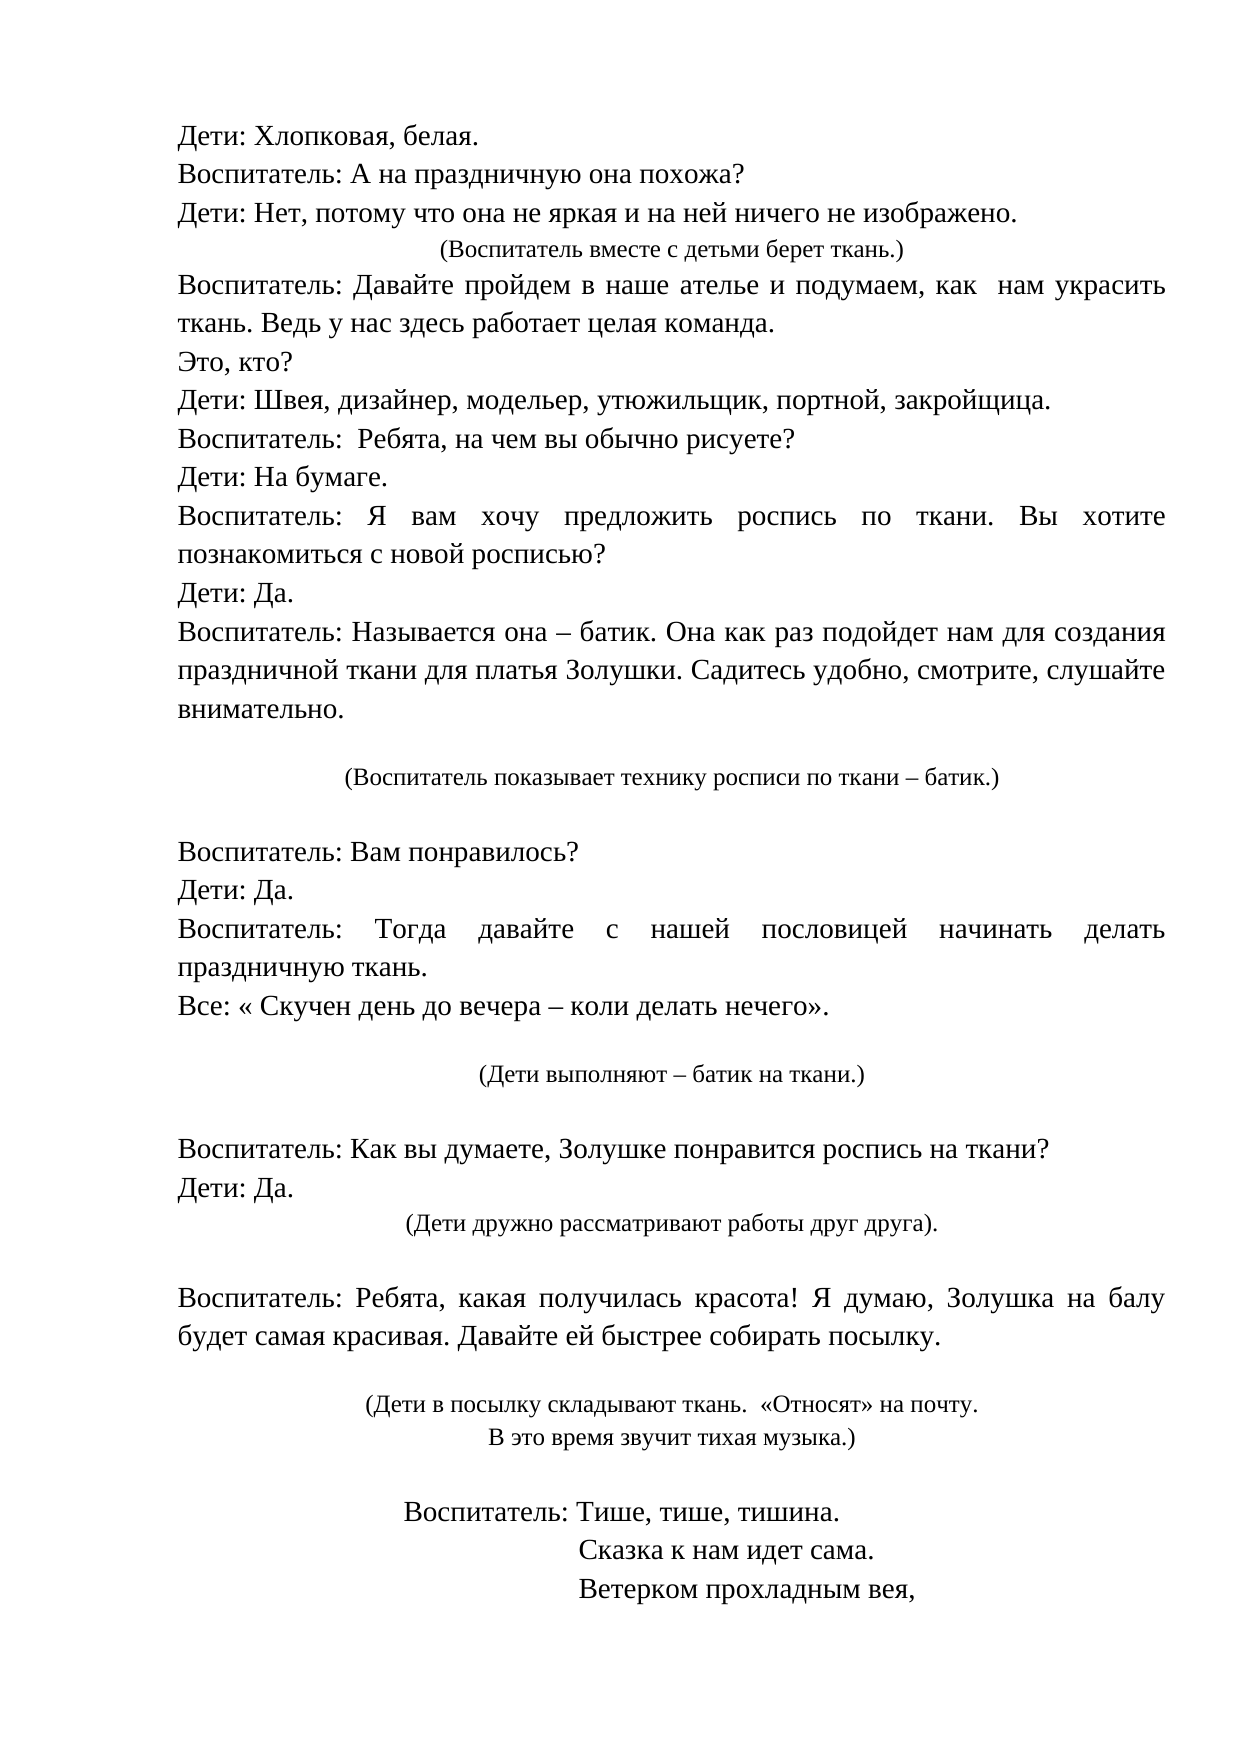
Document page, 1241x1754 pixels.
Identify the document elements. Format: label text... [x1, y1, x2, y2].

text Дети: Да. [177, 872, 1167, 906]
text Ветерком прохладным вея, [177, 1571, 1167, 1604]
text Воспитатель: Давайте пройдем в наше ателье и подумаем, как нам украсить ткань. Ведь у нас здесь работает целая команда. [177, 267, 1167, 339]
text Воспитатель: Вам понравилось? [177, 834, 1167, 867]
text Это, кто? [177, 344, 1167, 377]
text Дети: Хлопковая, белая. [177, 118, 1167, 152]
text В это время звучит тихая музыка.) [177, 1422, 1167, 1451]
text Дети: Нет, потому что она не яркая и на ней ничего не изображено. [177, 195, 1167, 229]
text (Дети в посылку складывают ткань. «Относят» на почту. [177, 1389, 1167, 1418]
text Дети: Швея, дизайнер, модельер, утюжильщик, портной, закройщица. [177, 382, 1167, 416]
text Воспитатель: Называется она – батик. Она как раз подойдет нам для создания праздничной ткани для платья Золушки. Садитесь удобно, смотрите, слушайте внимательно. [177, 614, 1167, 724]
text Воспитатель: Тогда давайте с нашей пословицей начинать делать праздничную ткань. [177, 911, 1167, 983]
text Воспитатель: Ребята, на чем вы обычно рисуете? [177, 421, 1167, 454]
text Все: « Скучен день до вечера – коли делать нечего». [177, 988, 1167, 1022]
text Воспитатель: А на праздничную она похожа? [177, 157, 1167, 190]
text Дети: Да. [177, 575, 1167, 609]
text Дети: Да. [177, 1170, 1167, 1203]
text (Воспитатель вместе с детьми берет ткань.) [177, 234, 1167, 262]
text (Дети дружно рассматривают работы друг друга). [177, 1208, 1167, 1237]
text Воспитатель: Ребята, какая получилась красота! Я думаю, Золушка на балу будет самая красивая. Давайте ей быстрее собирать посылку. [177, 1280, 1167, 1352]
text (Дети выполняют – батик на ткани.) [177, 1059, 1167, 1088]
text Воспитатель: Тише, тише, тишина. [177, 1494, 1167, 1527]
text Сказка к нам идет сама. [177, 1532, 1167, 1566]
text Дети: На бумаге. [177, 459, 1167, 493]
text Воспитатель: Как вы думаете, Золушке понравится роспись на ткани? [177, 1131, 1167, 1165]
text (Воспитатель показывает технику росписи по ткани – батик.) [177, 762, 1167, 791]
text Воспитатель: Я вам хочу предложить роспись по ткани. Вы хотите познакомиться с новой росписью? [177, 498, 1167, 570]
